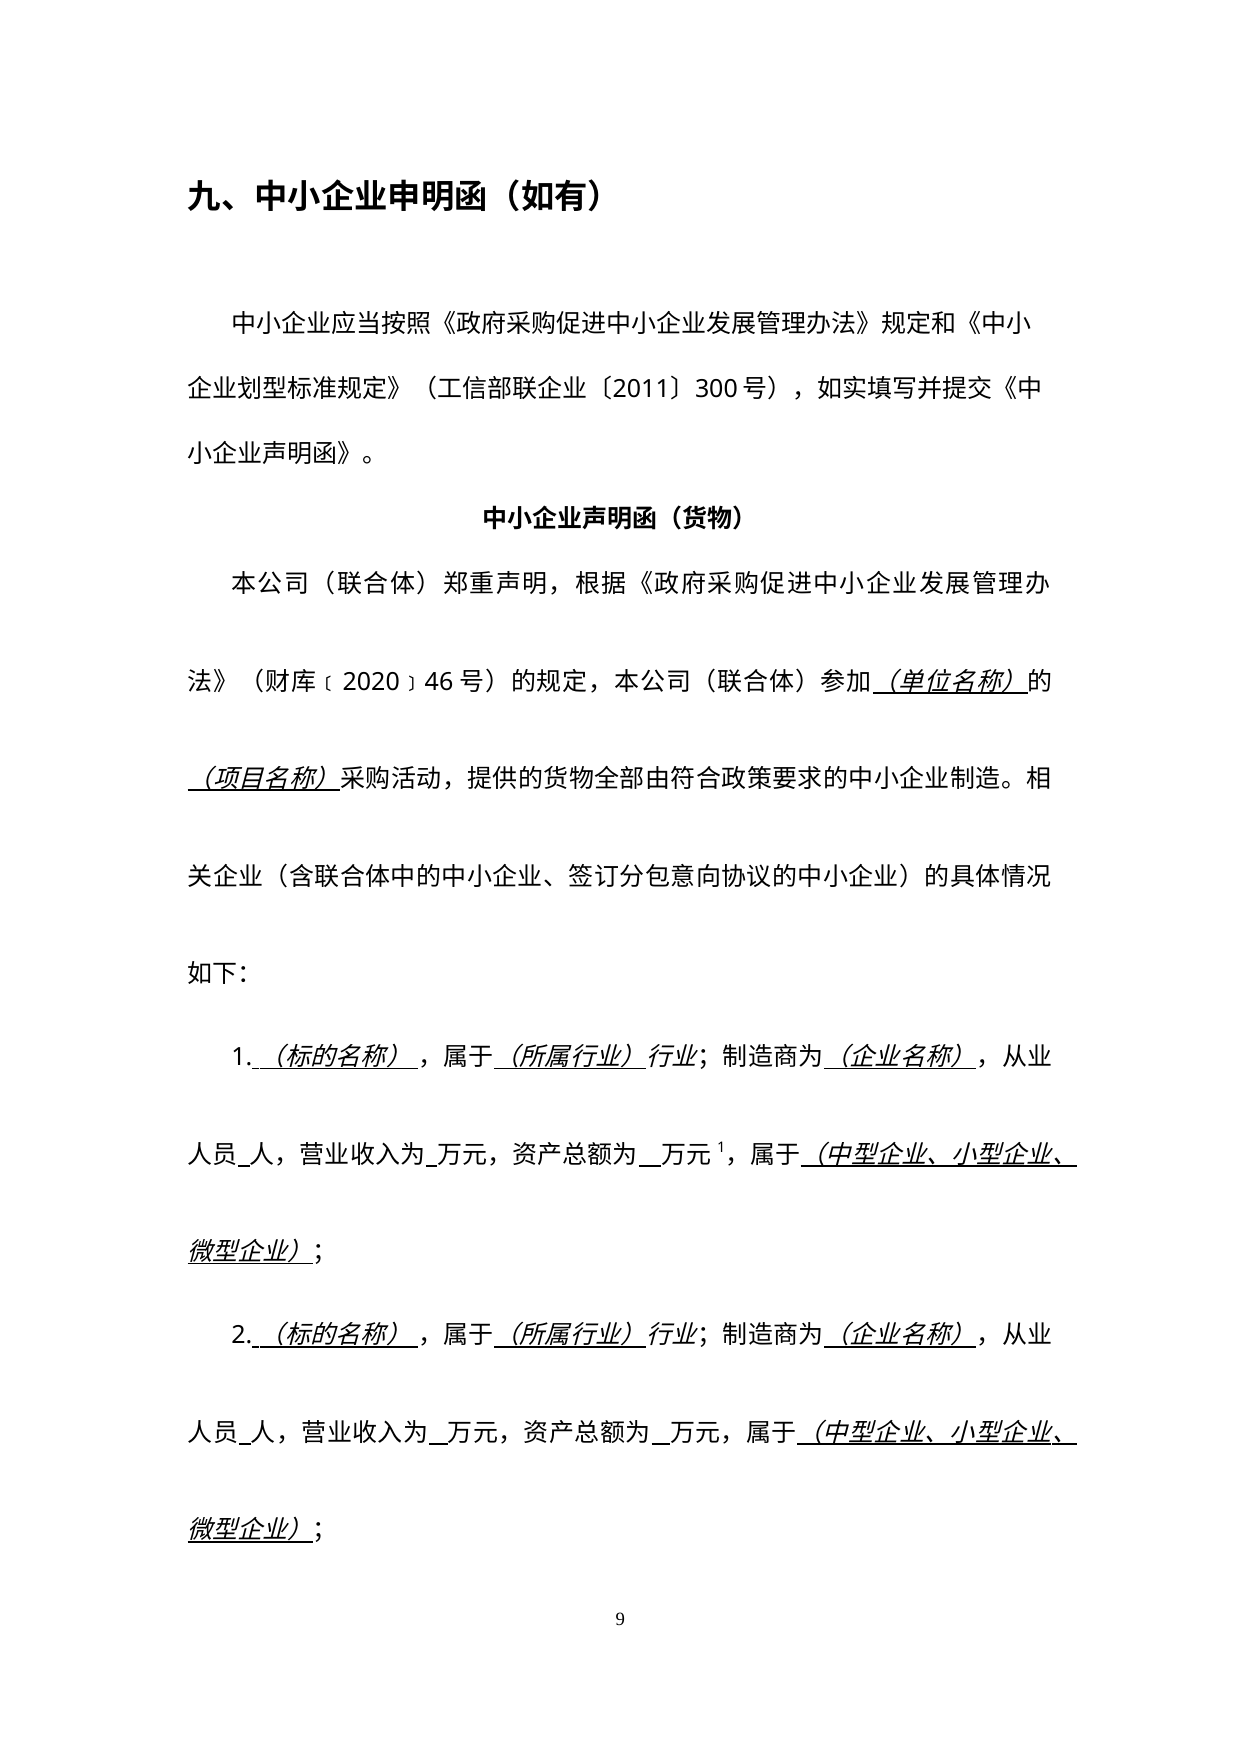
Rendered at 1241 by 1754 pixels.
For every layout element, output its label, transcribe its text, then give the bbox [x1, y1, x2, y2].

text 1. （标的名称） ，属于（所属行业）行业；制造商为（企业名称），从业人员 人，营业收入为 万元，资产总额为 万元1，属于（中型企业、小型企业、微型企业）； [187, 1022, 1053, 1282]
text 2. （标的名称） ，属于（所属行业）行业；制造商为（企业名称），从业人员 人，营业收入为 万元，资产总额为 万元，属于（中型企业、小型企业、微型企业）； [187, 1300, 1053, 1560]
text 中小企业声明函（货物） [187, 484, 1053, 549]
subtitle 九、中小企业申明函（如有） [187, 162, 1053, 227]
text 本公司（联合体）郑重声明，根据《政府采购促进中小企业发展管理办法》（财库﹝2020﹞46号）的规定，本公司（联合体）参加（单位名称）的（项目名称）采购活动，提供的货物全部由符合政策要求的中小企业制造。相关企业（含联合体中的中小企业、签订分包意向协议的中小企业）的具体情况如下： [187, 549, 1053, 1004]
text 中小企业应当按照《政府采购促进中小企业发展管理办法》规定和《中小企业划型标准规定》（工信部联企业〔2011〕300号），如实填写并提交《中小企业声明函》。 [187, 289, 1053, 484]
